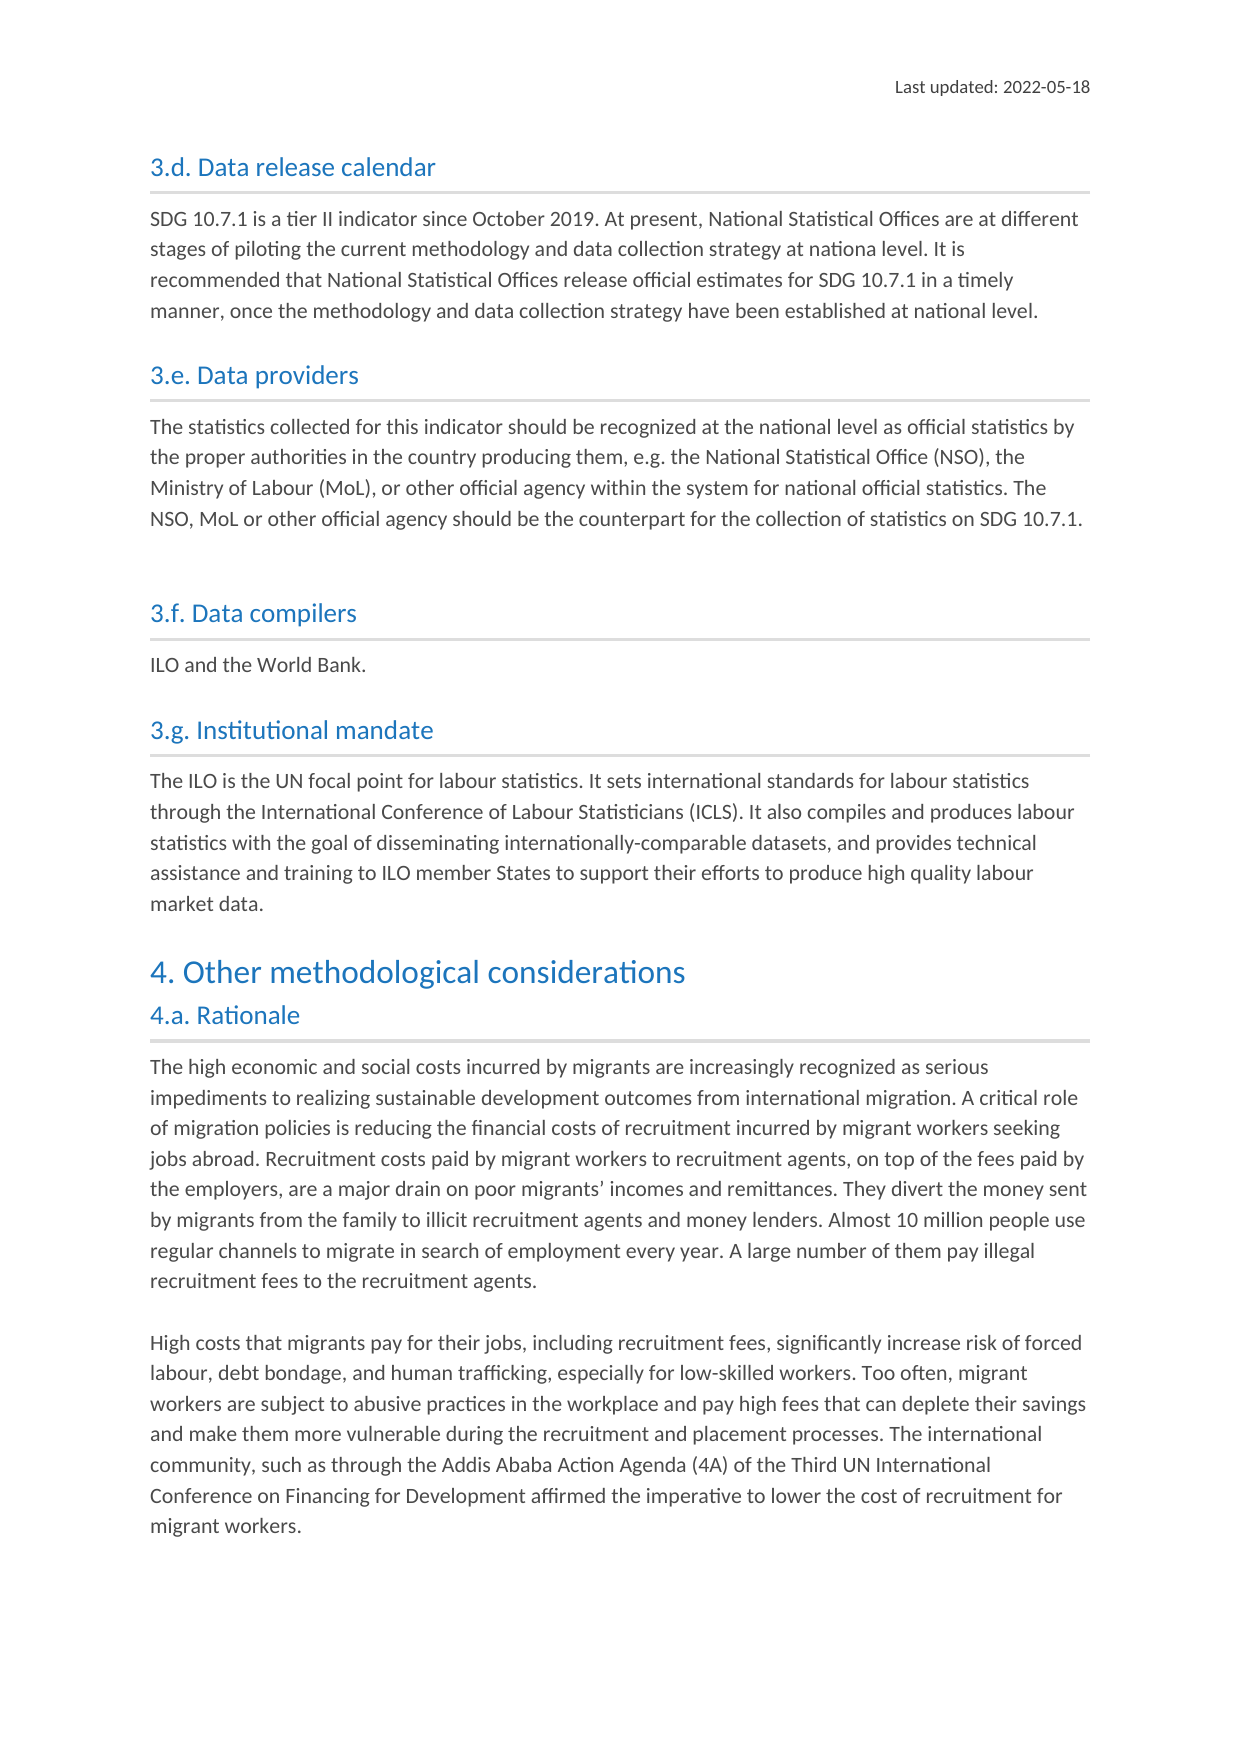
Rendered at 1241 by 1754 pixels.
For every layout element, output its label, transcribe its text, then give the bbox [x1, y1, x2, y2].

text 4. Other methodological considerations [150, 951, 1090, 992]
text ILO and the World Bank. [150, 652, 1090, 678]
text 3.d. Data release calendar [150, 150, 1090, 191]
text The statistics collected for this indicator should be recognized at the national level as official statistics by the proper authorities in the country producing them, e.g. the National Statistical Office (NSO), the Ministry of Labour (MoL), or other official agency within the system for national official statistics. The NSO, MoL or other official agency should be the counterpart for the collection of statistics on SDG 10.7.1. [150, 413, 1090, 531]
text 3.g. Institutional mandate [150, 713, 1090, 754]
text 3.f. Data compilers [150, 597, 1090, 638]
text SDG 10.7.1 is a tier II indicator since October 2019. At present, National Statistical Offices are at different stages of piloting the current methodology and data collection strategy at nationa level. It is recommended that National Statistical Offices release official estimates for SDG 10.7.1 in a timely manner, once the methodology and data collection strategy have been established at national level. [150, 205, 1090, 323]
text 4.a. Rationale [150, 998, 1090, 1039]
text The high economic and social costs incurred by migrants are increasingly recognized as serious impediments to realizing sustainable development outcomes from international migration. A critical role of migration policies is reducing the financial costs of recruitment incurred by migrant workers seeking jobs abroad. Recruitment costs paid by migrant workers to recruitment agents, on top of the fees paid by the employers, are a major drain on poor migrants’ incomes and remittances. They divert the money sent by migrants from the family to illicit recruitment agents and money lenders. Almost 10 million people use regular channels to migrate in search of employment every year. A large number of them pay illegal recruitment fees to the recruitment agents. [150, 1053, 1090, 1294]
text High costs that migrants pay for their jobs, including recruitment fees, significantly increase risk of forced labour, debt bondage, and human trafficking, especially for low-skilled workers. Too often, migrant workers are subject to abusive practices in the workplace and pay high fees that can deplete their savings and make them more vulnerable during the recruitment and placement processes. The international community, such as through the Addis Ababa Action Agenda (4A) of the Third UN International Conference on Financing for Development affirmed the imperative to lower the cost of recruitment for migrant workers. [150, 1329, 1090, 1539]
text The ILO is the UN focal point for labour statistics. It sets international standards for labour statistics through the International Conference of Labour Statisticians (ICLS). It also compiles and produces labour statistics with the goal of disseminating internationally-comparable datasets, and provides technical assistance and training to ILO member States to support their efforts to produce high quality labour market data. [150, 768, 1090, 917]
text 3.e. Data providers [150, 358, 1090, 399]
